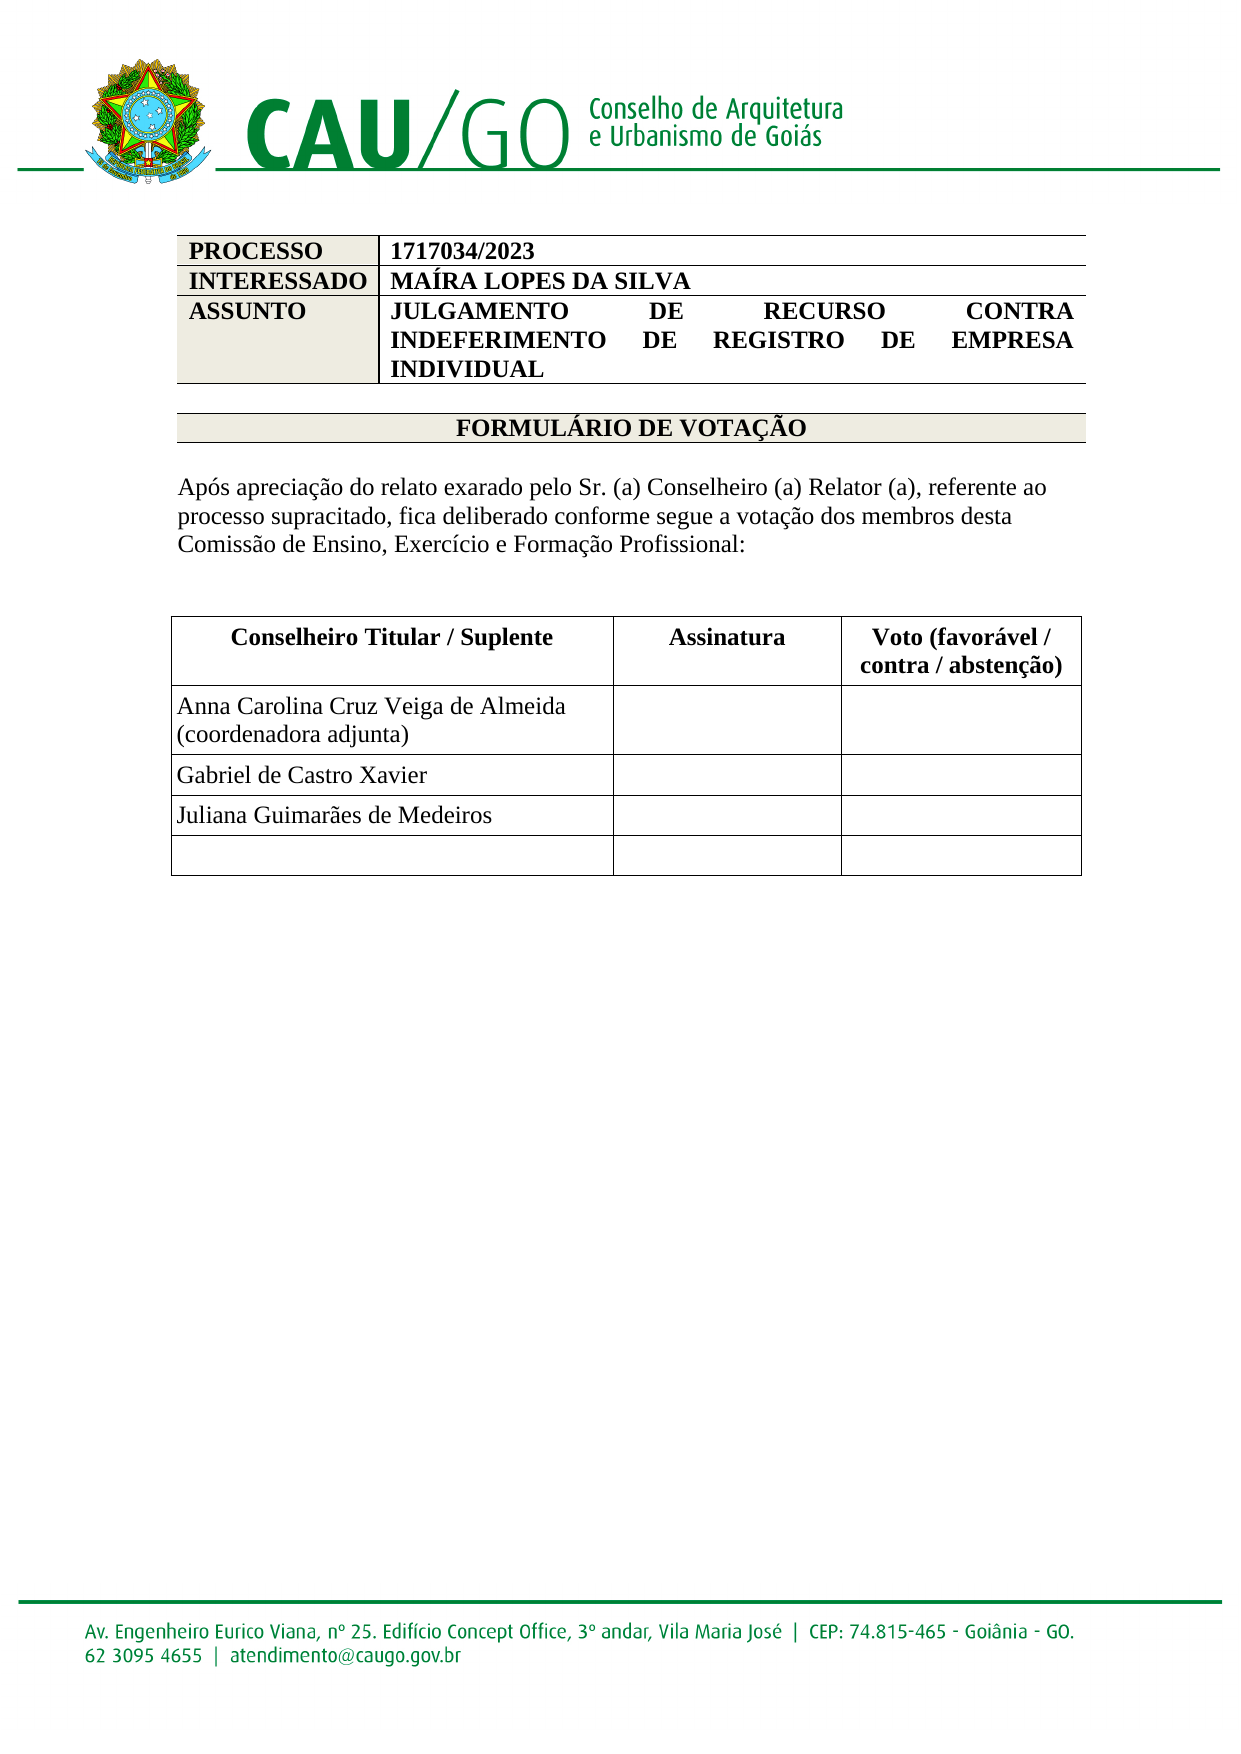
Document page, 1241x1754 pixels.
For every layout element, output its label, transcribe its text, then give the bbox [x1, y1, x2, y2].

table_header PROCESSO [177, 236, 378, 264]
picture [1, 1583, 1239, 1730]
table_cell [842, 755, 1081, 794]
table_cell Anna Carolina Cruz Veiga de Almeida (coordenadora adjunta) [172, 686, 613, 754]
table_cell [614, 686, 841, 754]
table_header 1717034/2023 [380, 236, 1086, 264]
table_cell [842, 686, 1081, 754]
table_cell [842, 796, 1081, 835]
table_cell MAÍRA LOPES DA SILVA [380, 266, 1086, 295]
table_cell Juliana Guimarães de Medeiros [172, 796, 613, 835]
table_cell [172, 836, 613, 875]
table_cell [614, 836, 841, 875]
table_cell [842, 836, 1081, 875]
table_header FORMULÁRIO DE VOTAÇÃO [177, 414, 1086, 442]
table_header Assinatura [614, 617, 841, 685]
table_header Conselheiro Titular / Suplente [172, 617, 613, 685]
table_cell JULGAMENTO DE RECURSO CONTRA INDEFERIMENTO DE REGISTRO DE EMPRESA INDIVIDUAL [380, 296, 1086, 383]
table_cell Gabriel de Castro Xavier [172, 755, 613, 794]
picture [0, 0, 1237, 204]
table_header Voto (favorável / contra / abstenção) [842, 617, 1081, 685]
table_cell [614, 796, 841, 835]
table_cell [614, 755, 841, 794]
table_cell ASSUNTO [177, 296, 378, 383]
table_cell INTERESSADO [177, 266, 378, 295]
text Após apreciação do relato exarado pelo Sr. (a) Conselheiro (a) Relator (a), referente ao processo supracitado, fica deliberado conforme segue a votação dos membros desta Comissão de Ensino, Exercício e Formação Profissional: [177, 472, 1063, 558]
